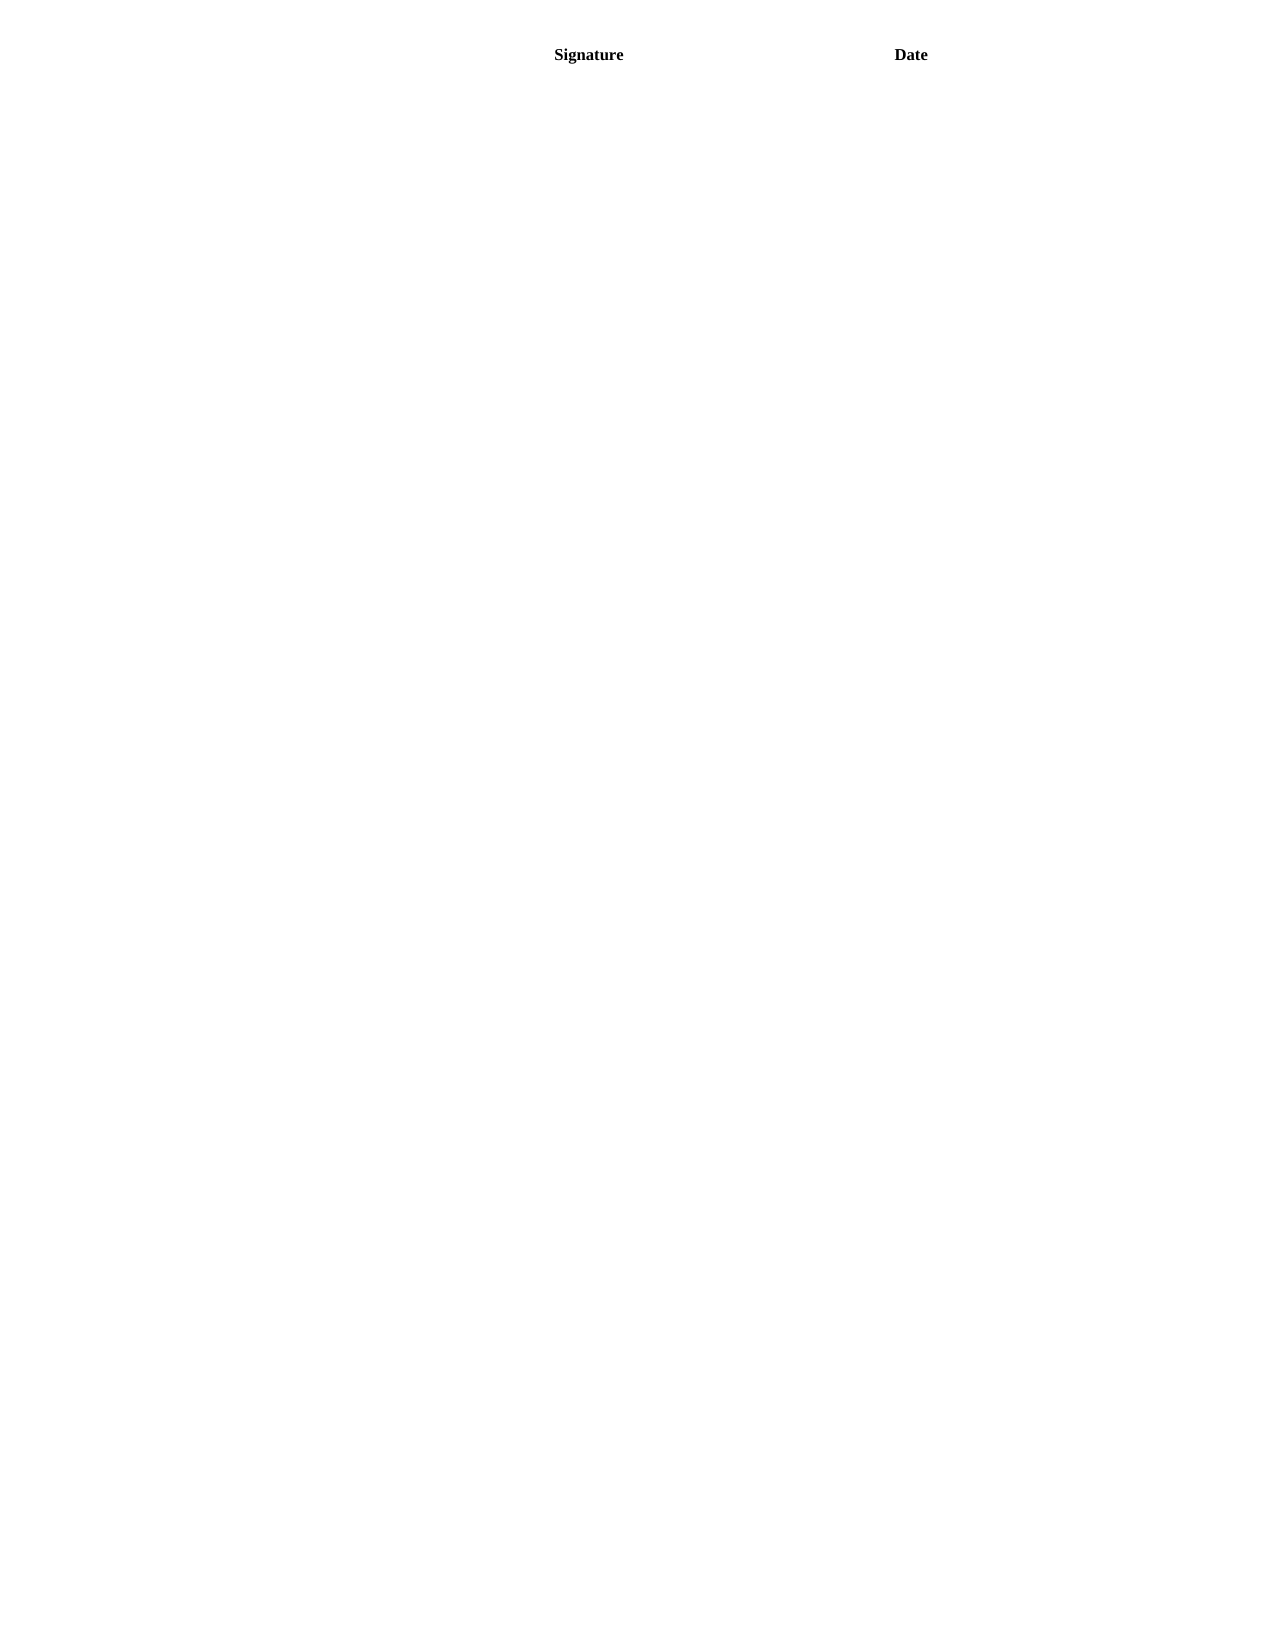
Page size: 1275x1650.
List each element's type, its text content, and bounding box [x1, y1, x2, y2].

text Signature Date [75, 45, 1200, 64]
